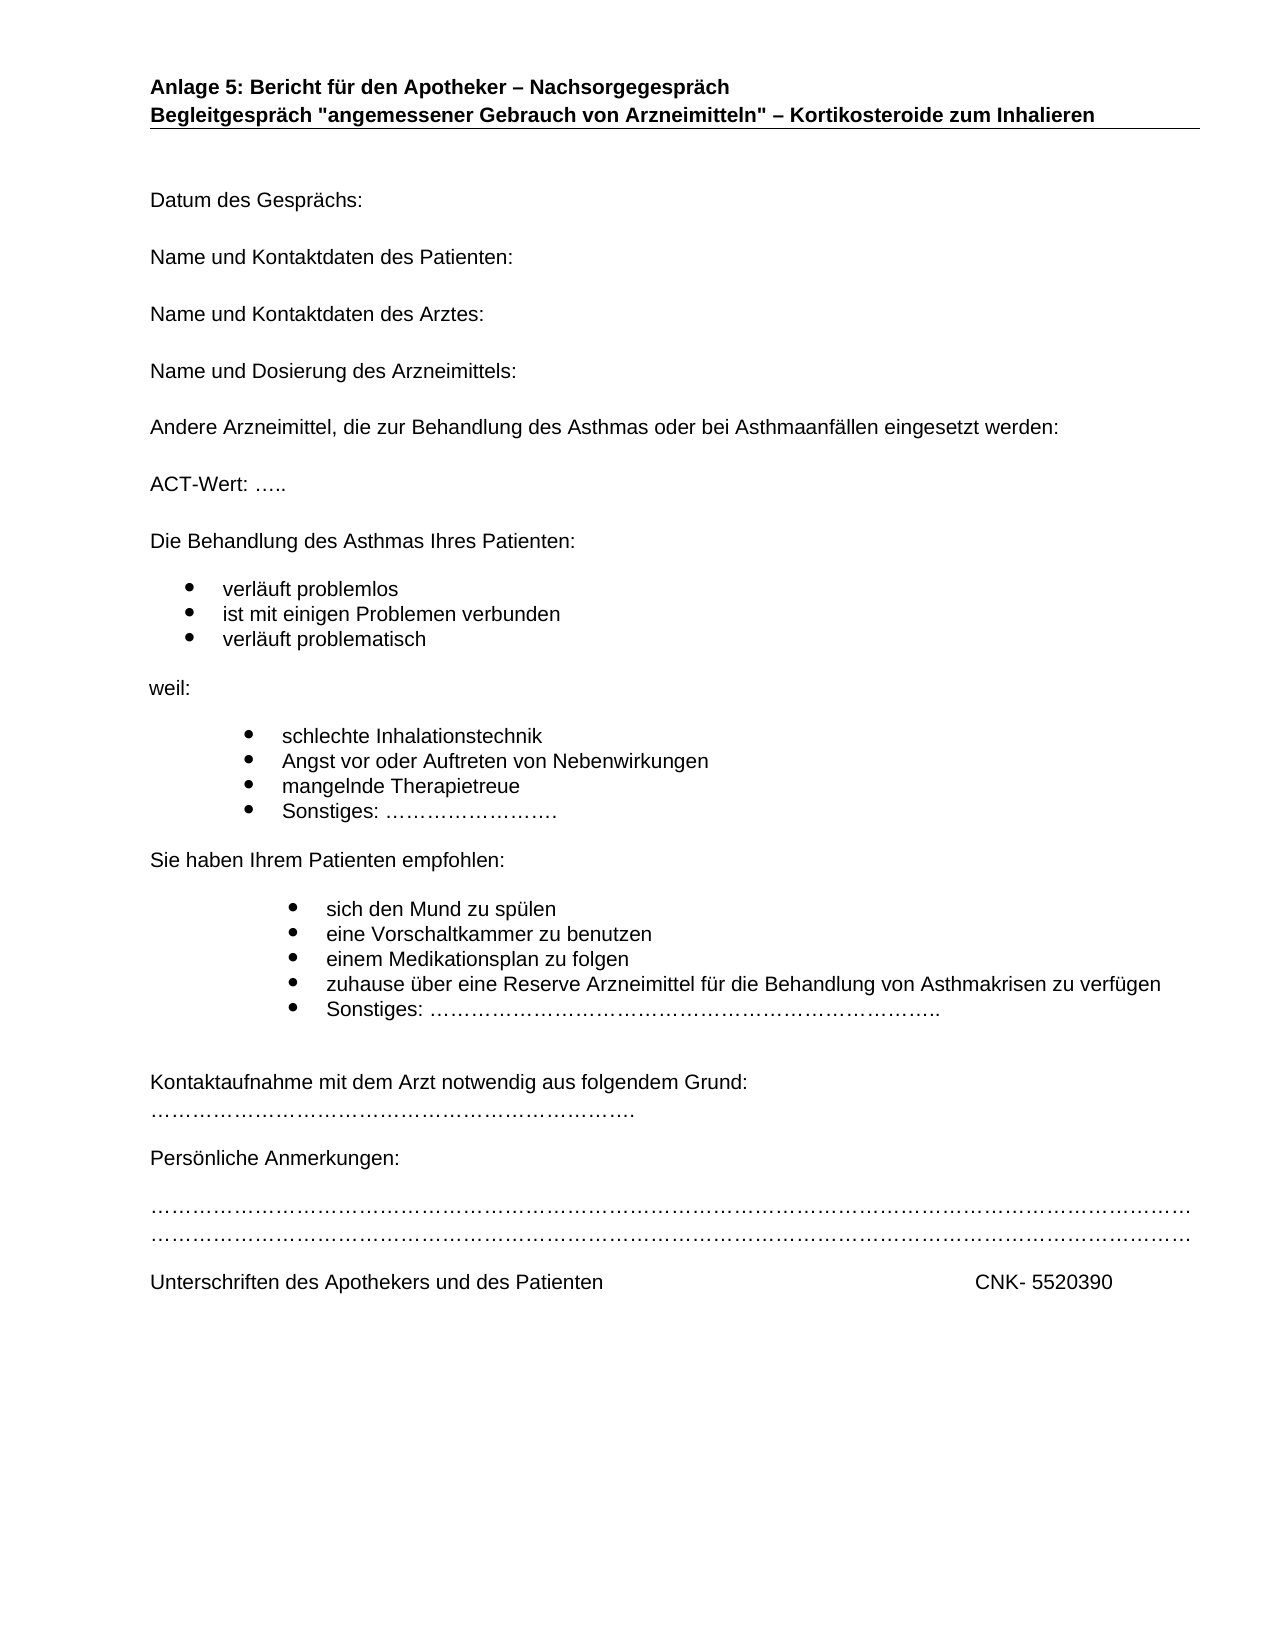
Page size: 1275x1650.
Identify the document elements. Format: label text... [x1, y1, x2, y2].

text Begleitgespräch "angemessener Gebrauch von Arzneimitteln" – Kortikosteroide zum Inhalieren [150, 102, 1200, 128]
text Name und Dosierung des Arzneimittels: [150, 358, 1200, 382]
list verläuft problematisch [185, 627, 1200, 652]
text Name und Kontaktdaten des Arztes: [150, 302, 1200, 326]
text Andere Arzneimittel, die zur Behandlung des Asthmas oder bei Asthmaanfällen eingesetzt werden: [150, 415, 1200, 439]
list zuhause über eine Reserve Arzneimittel für die Behandlung von Asthmakrisen zu verfügen [288, 972, 1200, 997]
list ist mit einigen Problemen verbunden [185, 602, 1200, 627]
text Sie haben Ihrem Patienten empfohlen: [150, 848, 1200, 872]
list Sonstiges: ……………………. [244, 799, 1200, 824]
text weil: [149, 676, 1200, 700]
text Anlage 5: Bericht für den Apotheker – Nachsorgegespräch [150, 75, 1200, 99]
list mangelnde Therapietreue [244, 774, 1200, 799]
list einem Medikationsplan zu folgen [288, 947, 1200, 972]
list verläuft problemlos [185, 577, 1200, 602]
text Die Behandlung des Asthmas Ihres Patienten: [150, 529, 1200, 553]
list sich den Mund zu spülen [288, 897, 1200, 922]
text ACT-Wert: ….. [150, 472, 1200, 496]
text Persönliche Anmerkungen: [150, 1146, 1200, 1170]
list schlechte Inhalationstechnik [244, 724, 1200, 749]
text Datum des Gesprächs: [150, 188, 1200, 212]
list eine Vorschaltkammer zu benutzen [288, 922, 1200, 947]
text Name und Kontaktdaten des Patienten: [150, 245, 1200, 269]
text Unterschriften des Apothekers und des Patienten CNK- 5520390 [150, 1270, 1200, 1294]
text Kontaktaufnahme mit dem Arzt notwendig aus folgendem Grund: ……………………………………………………………. [150, 1070, 1200, 1121]
text ………………………………………………………………………………………………………………………………………………………………………………………………………………………………………………………………………… [150, 1194, 1200, 1246]
list Sonstiges: ……………………………………………………………….. [288, 997, 1200, 1022]
list Angst vor oder Auftreten von Nebenwirkungen [244, 749, 1200, 774]
